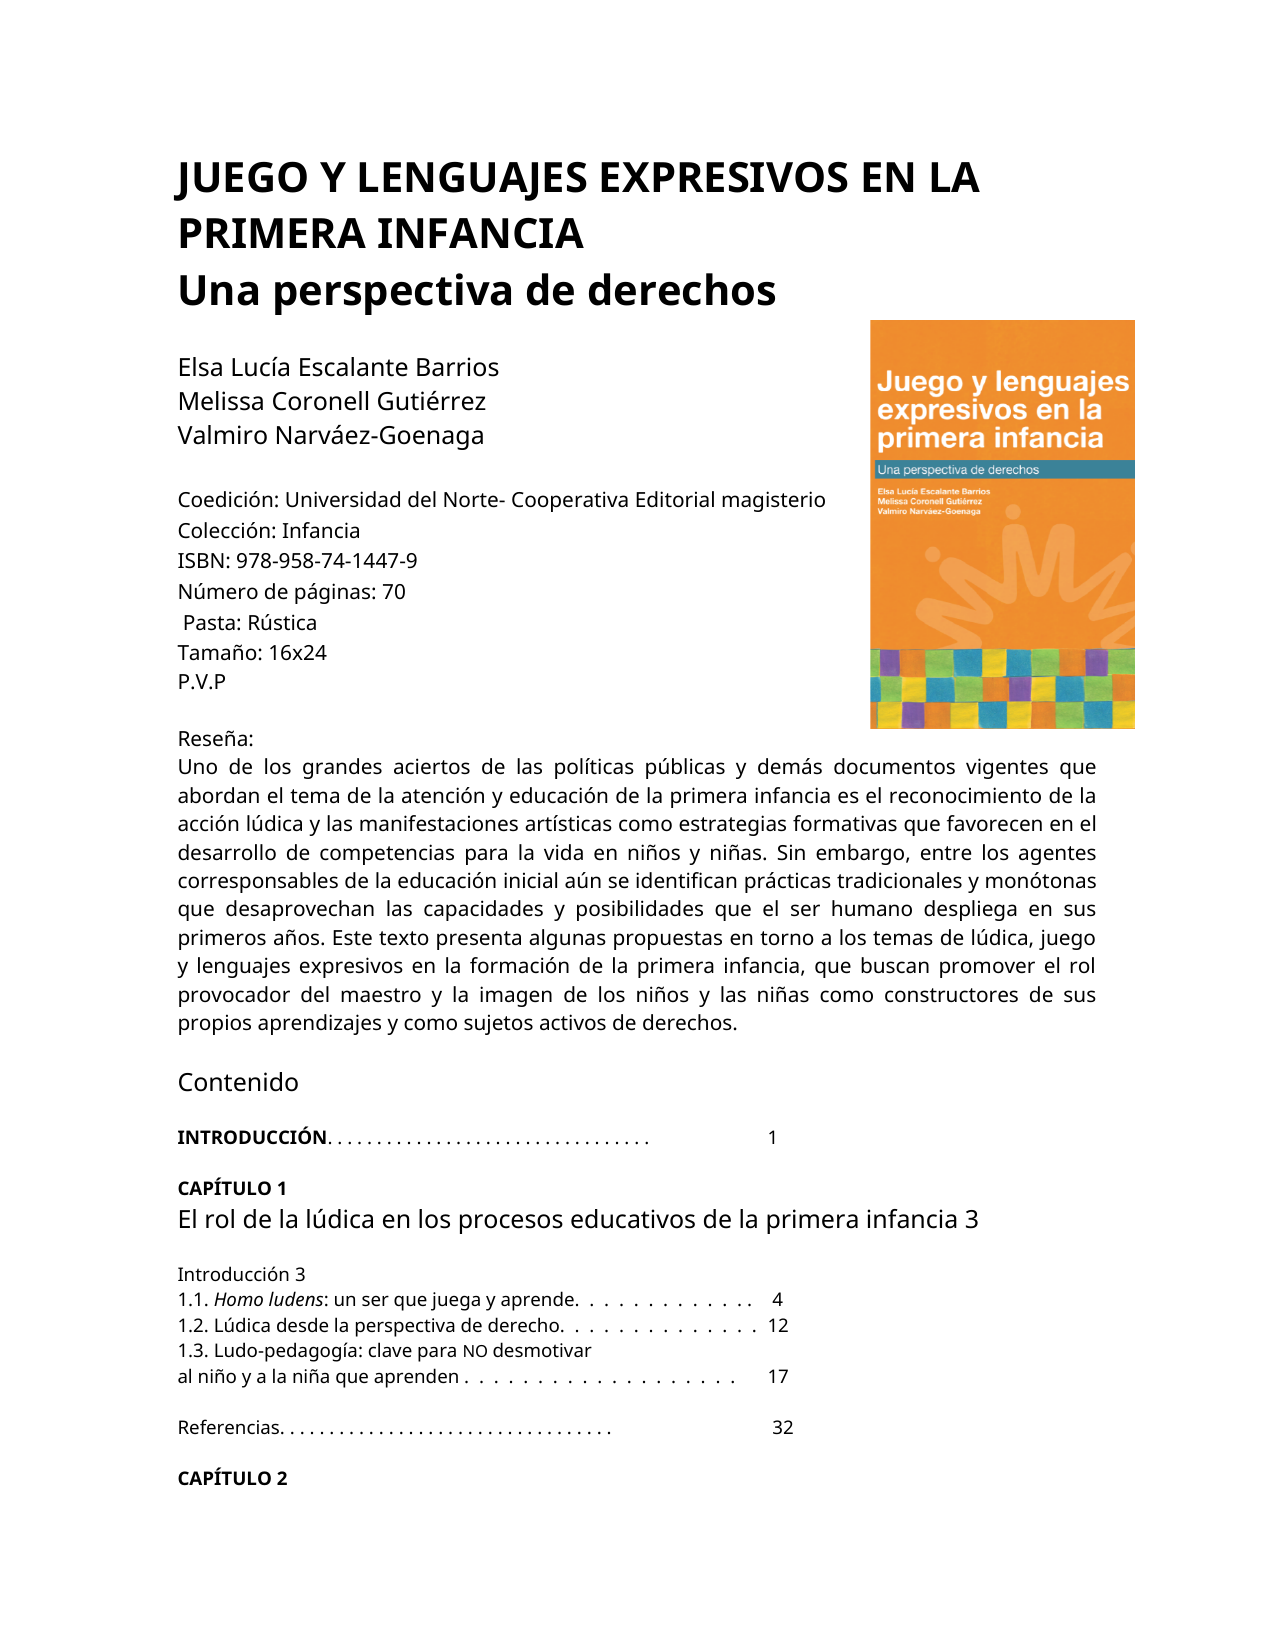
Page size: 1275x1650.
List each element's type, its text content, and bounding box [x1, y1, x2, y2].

text Melissa Coronell Gutiérrez [177, 383, 870, 417]
text 1.1. Homo ludens: un ser que juega y aprende. . . . . . . . . . . . . 4 [177, 1286, 1098, 1312]
text CAPÍTULO 1 [177, 1176, 1098, 1201]
text Valmiro Narváez-Goenaga [177, 417, 870, 451]
text JUEGO Y LENGUAJES EXPRESIVOS EN LA PRIMERA INFANCIA [177, 148, 1098, 261]
text Reseña: [177, 724, 1098, 752]
text ISBN: 978-958-74-1447-9 [177, 547, 870, 575]
text al niño y a la niña que aprenden . . . . . . . . . . . . . . . . . . . 17 [177, 1363, 1098, 1388]
text 1.2. Lúdica desde la perspectiva de derecho. . . . . . . . . . . . . . 12 [177, 1312, 1098, 1337]
text CAPÍTULO 2 [177, 1465, 1098, 1491]
text Introducción 3 [177, 1261, 1098, 1286]
text Contenido [177, 1065, 1098, 1099]
text Tamaño: 16x24 [177, 638, 870, 667]
text Referencias. . . . . . . . . . . . . . . . . . . . . . . . . . . . . . . . . . 32 [177, 1414, 1098, 1439]
text Uno de los grandes aciertos de las políticas públicas y demás documentos vigentes que abordan el tema de la atención y educación de la primera infancia es el reconocimiento de la acción lúdica y las manifestaciones artísticas como estrategias formativas que favorecen en el desarrollo de competencias para la vida en niños y niñas. Sin embargo, entre los agentes corresponsables de la educación inicial aún se identifican prácticas tradicionales y monótonas que desaprovechan las capacidades y posibilidades que el ser humano despliega en sus primeros años. Este texto presenta algunas propuestas en torno a los temas de lúdica, juego y lenguajes expresivos en la formación de la primera infancia, que buscan promover el rol provocador del maestro y la imagen de los niños y las niñas como constructores de sus propios aprendizajes y como sujetos activos de derechos. [177, 752, 1098, 1037]
text Elsa Lucía Escalante Barrios [177, 349, 870, 383]
text Número de páginas: 70 [177, 577, 870, 606]
text Colección: Infancia [177, 516, 870, 544]
text P.V.P [177, 667, 870, 695]
text INTRODUCCIÓN. . . . . . . . . . . . . . . . . . . . . . . . . . . . . . . . . 1 [177, 1125, 1098, 1150]
text Coedición: Universidad del Norte- Cooperativa Editorial magisterio [177, 485, 870, 514]
text El rol de la lúdica en los procesos educativos de la primera infancia 3 [177, 1201, 1098, 1235]
text Pasta: Rústica [177, 608, 870, 636]
picture [870, 320, 1135, 729]
text Una perspectiva de derechos [177, 261, 1098, 318]
text 1.3. Ludo-pedagogía: clave para NO desmotivar [177, 1337, 1098, 1363]
